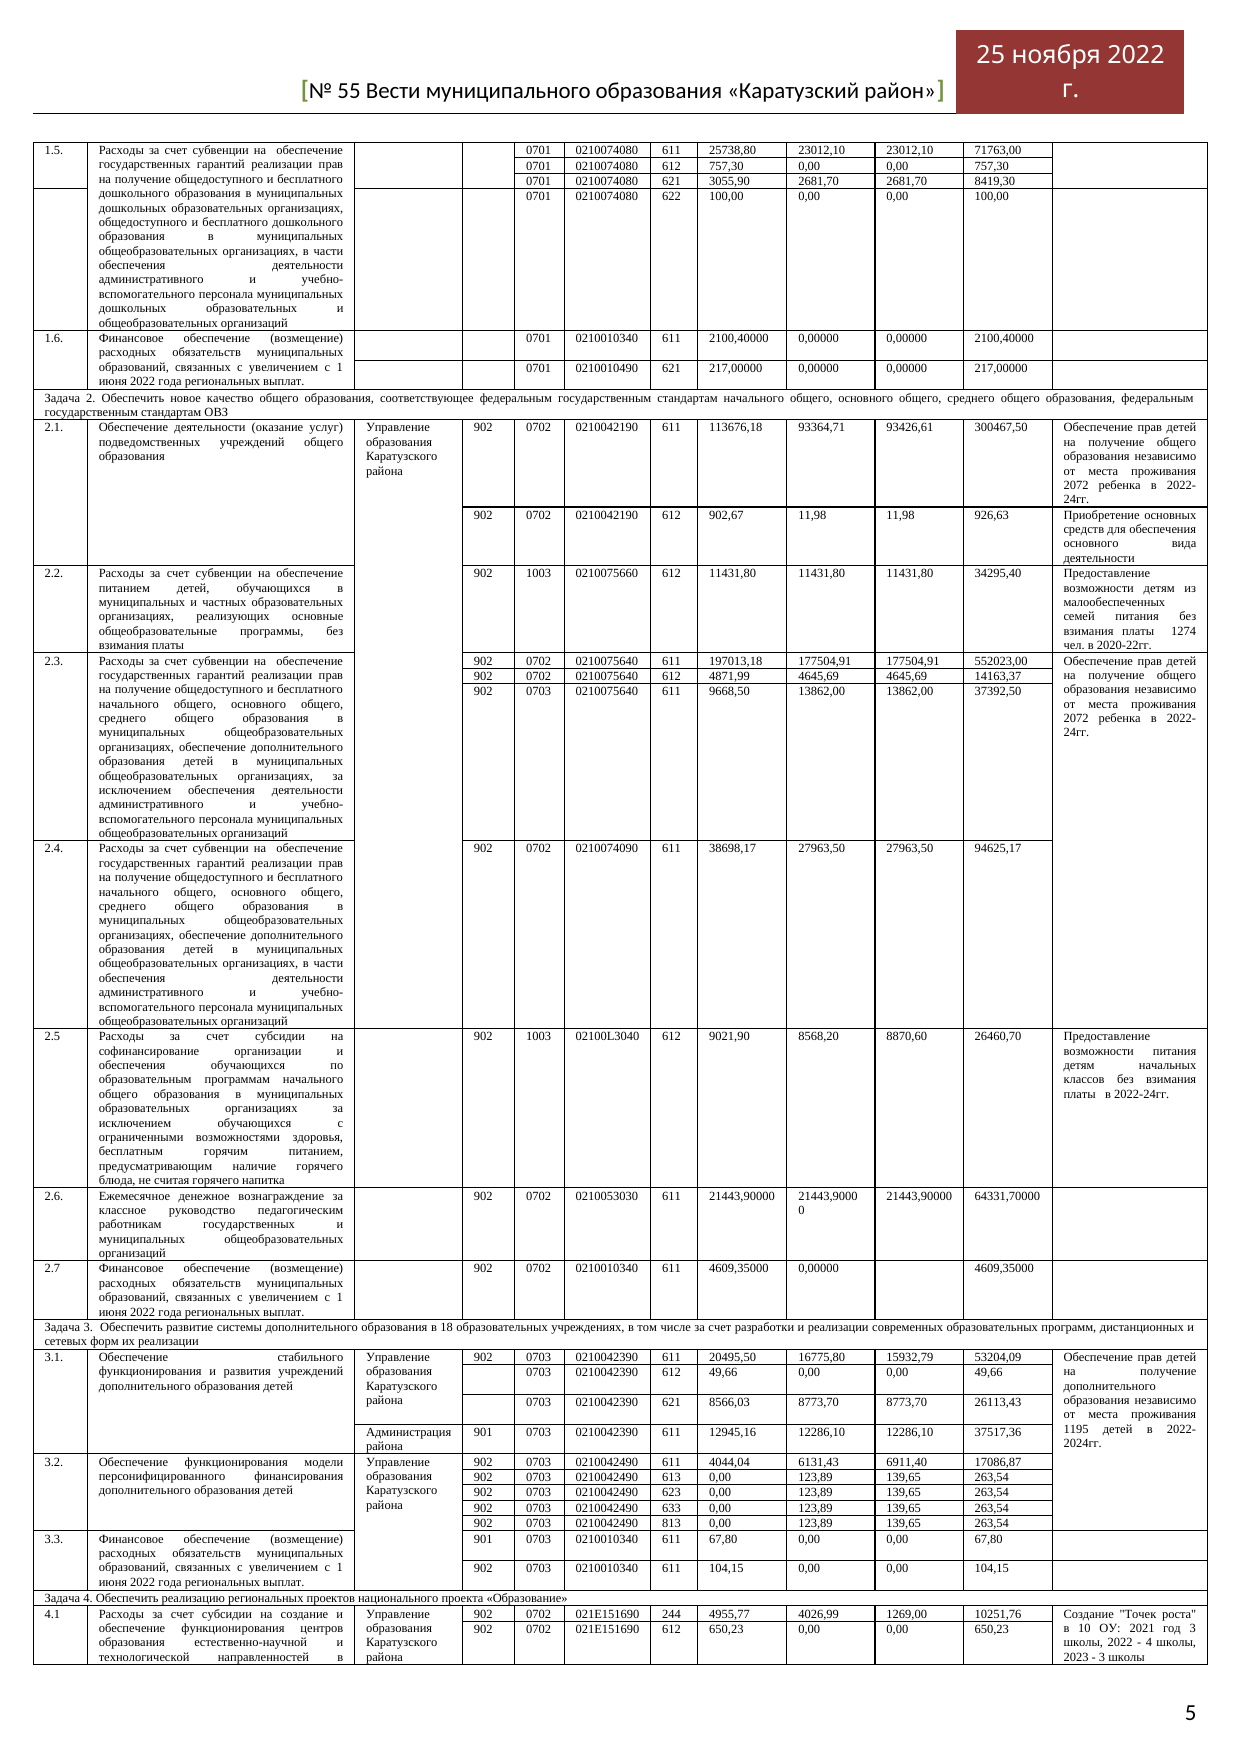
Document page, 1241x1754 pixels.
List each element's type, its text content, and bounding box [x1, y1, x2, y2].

table_cell 0,00 [787, 1531, 874, 1560]
table_cell 197013,18 [698, 653, 786, 668]
table_cell 0210042390 [565, 1425, 650, 1453]
table_cell Задача 4. Обеспечить реализацию региональных проектов национального проекта «Образование» [34, 1591, 1207, 1605]
table_cell 2.5 [34, 1029, 87, 1187]
table_cell 11,98 [787, 508, 874, 565]
table_cell 0703 [515, 1470, 564, 1484]
table_cell 3055,90 [698, 174, 786, 188]
table_cell 64331,70000 [964, 1188, 1052, 1260]
table_cell 902 [463, 1350, 514, 1364]
table_cell [463, 1395, 514, 1423]
table_cell 0701 [515, 331, 564, 359]
table_cell 902 [463, 1501, 514, 1515]
table_cell 49,66 [698, 1365, 786, 1394]
table_cell 902 [463, 653, 514, 668]
table_cell 11431,80 [698, 566, 786, 652]
table_cell 17086,87 [964, 1454, 1052, 1469]
table_cell 0702 [515, 1188, 564, 1260]
table_cell 37517,36 [964, 1425, 1052, 1453]
table_cell 0,00 [698, 1470, 786, 1484]
table_cell 9021,90 [698, 1029, 786, 1187]
table_cell 94625,17 [964, 841, 1052, 1028]
table_cell 0,00 [876, 1561, 963, 1590]
table_cell 0,00000 [787, 1261, 874, 1319]
table_cell 902 [463, 1622, 514, 1664]
table_cell 633 [651, 1501, 697, 1515]
table_cell 621 [651, 174, 697, 188]
table_cell 0703 [515, 1516, 564, 1530]
table_cell 16775,80 [787, 1350, 874, 1364]
table_cell 93426,61 [876, 420, 963, 506]
table_cell 611 [651, 331, 697, 359]
table_cell 38698,17 [698, 841, 786, 1028]
table_cell 0703 [515, 1350, 564, 1364]
table_cell 8419,30 [964, 174, 1052, 188]
table_cell 0,00 [787, 158, 874, 173]
table_cell 177504,91 [787, 653, 874, 668]
table_cell 2.4. [34, 841, 87, 1028]
table_cell 263,54 [964, 1470, 1052, 1484]
table_cell 0,00 [876, 1531, 963, 1560]
table_cell 021Е151690 [565, 1606, 650, 1621]
table_cell 612 [651, 158, 697, 173]
table_cell [1053, 1261, 1207, 1319]
table_cell Создание "Точек роста" в 10 ОУ: 2021 год 3 школы, 2022 - 4 школы, 2023 - 3 школы [1053, 1606, 1207, 1664]
table_cell Расходы за счет субсидии на софинансирование организации и обеспечения обучающихся по образовательным программам начального общего образования в муниципальных образовательных организациях за исключением обучающихся с ограниченными возможностями здоровья, бесплатным горячим питанием, предусматривающим наличие горячего блюда, не считая горячего напитка [88, 1029, 354, 1187]
table_cell 11,98 [876, 508, 963, 565]
table_cell 623 [651, 1485, 697, 1499]
table_cell 26113,43 [964, 1395, 1052, 1423]
table_cell 611 [651, 420, 697, 506]
table_cell 0210074080 [565, 174, 650, 188]
table_cell 25738,80 [698, 143, 786, 157]
table_cell 0210042490 [565, 1485, 650, 1499]
table_cell Финансовое обеспечение (возмещение) расходных обязательств муниципальных образований, связанных с увеличением с 1 июня 2022 года региональных выплат. [88, 1261, 354, 1319]
table_cell 611 [651, 1531, 697, 1560]
table_cell 902 [463, 1188, 514, 1260]
table_cell 100,00 [964, 189, 1052, 330]
table_cell 104,15 [964, 1561, 1052, 1590]
table_cell 21443,90000 [787, 1188, 874, 1260]
table_cell 4026,99 [787, 1606, 874, 1621]
table_cell 611 [651, 1561, 697, 1590]
table_cell 0210042390 [565, 1395, 650, 1423]
table_cell 8773,70 [787, 1395, 874, 1423]
table_cell 11431,80 [787, 566, 874, 652]
table_cell 0701 [515, 189, 564, 330]
table_cell 12286,10 [787, 1425, 874, 1453]
table_cell [1053, 1531, 1207, 1560]
table_cell 612 [651, 1365, 697, 1394]
table_cell 21443,90000 [698, 1188, 786, 1260]
table_cell 2.7 [34, 1261, 87, 1319]
table_cell 23012,10 [787, 143, 874, 157]
table_cell 902 [463, 669, 514, 683]
table_cell 8568,20 [787, 1029, 874, 1187]
table_cell Финансовое обеспечение (возмещение) расходных обязательств муниципальных образований, связанных с увеличением с 1 июня 2022 года региональных выплат. [88, 1531, 354, 1590]
table_cell 4044,04 [698, 1454, 786, 1469]
table_cell 0210010340 [565, 331, 650, 359]
table_cell 263,54 [964, 1485, 1052, 1499]
table_cell 217,00000 [698, 361, 786, 389]
table_cell 3.2. [34, 1454, 87, 1530]
table_cell 0,00 [698, 1501, 786, 1515]
table_cell 902 [463, 420, 514, 506]
table_cell 0703 [515, 1395, 564, 1423]
table_cell 2.6. [34, 1188, 87, 1260]
table_cell 49,66 [964, 1365, 1052, 1394]
table_cell 139,65 [876, 1501, 963, 1515]
table_cell 612 [651, 1029, 697, 1187]
table_cell 13862,00 [787, 684, 874, 840]
table_cell 2.3. [34, 653, 87, 840]
table_cell 0703 [515, 684, 564, 840]
table_cell Обеспечение функционирования модели персонифицированного финансирования дополнительного образования детей [88, 1454, 354, 1530]
table_cell 0210042190 [565, 508, 650, 565]
table_cell 902 [463, 1029, 514, 1187]
table_cell Управление образования Каратузского района [355, 420, 462, 1028]
table_cell Обеспечение стабильного функционирования и развития учреждений дополнительного образования детей [88, 1350, 354, 1453]
table_cell 0210075640 [565, 684, 650, 840]
table_cell 0,00 [876, 189, 963, 330]
table_cell 123,89 [787, 1501, 874, 1515]
table_cell Администрация района [355, 1425, 462, 1453]
table_cell Задача 2. Обеспечить новое качество общего образования, соответствующее федеральным государственным стандартам начального общего, основного общего, среднего общего образования, федеральным государственным стандартам ОВЗ [34, 390, 1207, 419]
table_cell 13862,00 [876, 684, 963, 840]
table_cell 611 [651, 1261, 697, 1319]
table_cell 0702 [515, 420, 564, 506]
table_cell 20495,50 [698, 1350, 786, 1364]
table_cell 8566,03 [698, 1395, 786, 1423]
table_cell [355, 1188, 462, 1260]
table_cell 2.1. [34, 420, 87, 565]
table_cell 139,65 [876, 1516, 963, 1530]
table_cell 0210010340 [565, 1561, 650, 1590]
table_cell 104,15 [698, 1561, 786, 1590]
table_cell 552023,00 [964, 653, 1052, 668]
table_cell 0701 [515, 361, 564, 389]
table_cell Задача 3. Обеспечить развитие системы дополнительного образования в 18 образовательных учреждениях, в том числе за счет разработки и реализации современных образовательных программ, дистанционных и сетевых форм их реализации [34, 1320, 1207, 1348]
table_cell 0,00000 [876, 331, 963, 359]
table_cell 4609,35000 [964, 1261, 1052, 1319]
table_cell 0210010340 [565, 1261, 650, 1319]
table_cell 0703 [515, 1425, 564, 1453]
table_cell 021Е151690 [565, 1622, 650, 1664]
table_cell 0210074080 [565, 158, 650, 173]
table_cell 123,89 [787, 1470, 874, 1484]
table_cell 813 [651, 1516, 697, 1530]
table_cell Расходы за счет субвенции на обеспечение государственных гарантий реализации прав на получение общедоступного и бесплатного начального общего, основного общего, среднего общего образования в муниципальных общеобразовательных организациях, обеспечение дополнительного образования детей в муниципальных общеобразовательных организациях, за исключением обеспечения деятельности административного и учебно-вспомогательного персонала муниципальных общеобразовательных организаций [88, 653, 354, 840]
table_cell 0,00 [876, 1622, 963, 1664]
table_cell 263,54 [964, 1501, 1052, 1515]
table_cell 0,00 [698, 1485, 786, 1499]
table_cell 650,23 [698, 1622, 786, 1664]
table_cell 10251,76 [964, 1606, 1052, 1621]
table_cell 613 [651, 1470, 697, 1484]
table_cell 0210042190 [565, 420, 650, 506]
table_cell Обеспечение прав детей на получение общего образования независимо от места проживания 2072 ребенка в 2022-24гг. [1053, 420, 1207, 506]
table_cell 0702 [515, 508, 564, 565]
table_cell 113676,18 [698, 420, 786, 506]
table_cell 1003 [515, 1029, 564, 1187]
table_cell 177504,91 [876, 653, 963, 668]
table_cell 27963,50 [787, 841, 874, 1028]
table_cell 0703 [515, 1485, 564, 1499]
table_cell [355, 1261, 462, 1319]
table_cell 93364,71 [787, 420, 874, 506]
table_cell 139,65 [876, 1470, 963, 1484]
table_cell 6911,40 [876, 1454, 963, 1469]
table_cell 902 [463, 684, 514, 840]
table_cell 611 [651, 653, 697, 668]
table_cell 1.5. [34, 143, 87, 188]
table_cell 0703 [515, 1365, 564, 1394]
table_cell 0,00 [787, 1561, 874, 1590]
table_cell 0210042490 [565, 1470, 650, 1484]
table_cell 263,54 [964, 1516, 1052, 1530]
table_cell 21443,90000 [876, 1188, 963, 1260]
table_cell 2681,70 [787, 174, 874, 188]
table_cell Приобретение основных средств для обеспечения основного вида деятельности [1053, 508, 1207, 565]
table_cell 612 [651, 669, 697, 683]
table_cell 0,00 [876, 1365, 963, 1394]
table_cell 37392,50 [964, 684, 1052, 840]
table_cell [355, 361, 462, 389]
table_cell 611 [651, 684, 697, 840]
table_cell 1003 [515, 566, 564, 652]
table_cell Управление образования Каратузского района [355, 1350, 462, 1423]
table_cell Ежемесячное денежное вознаграждение за классное руководство педагогическим работникам государственных и муниципальных общеобразовательных организаций [88, 1188, 354, 1260]
table_cell 12286,10 [876, 1425, 963, 1453]
table_cell Расходы за счет субвенции на обеспечение питанием детей, обучающихся в муниципальных и частных образовательных организациях, реализующих основные общеобразовательные программы, без взимания платы [88, 566, 354, 652]
table_cell 2100,40000 [964, 331, 1052, 359]
table_cell [463, 1365, 514, 1394]
table_cell Предоставление возможности детям из малообеспеченных семей питания без взимания платы 1274 чел. в 2020-22гг. [1053, 566, 1207, 652]
table_cell 612 [651, 1622, 697, 1664]
table_cell 621 [651, 361, 697, 389]
table_cell 621 [651, 1395, 697, 1423]
table_cell [1053, 361, 1207, 389]
table_cell 0,00 [787, 1365, 874, 1394]
table_cell 0210010490 [565, 361, 650, 389]
table_cell 902 [463, 1606, 514, 1621]
table_cell 611 [651, 1188, 697, 1260]
table_cell 612 [651, 566, 697, 652]
table_cell 53204,09 [964, 1350, 1052, 1364]
table_cell 4955,77 [698, 1606, 786, 1621]
table_cell Предоставление возможности питания детям начальных классов без взимания платы в 2022-24гг. [1053, 1029, 1207, 1187]
table_cell 3.3. [34, 1531, 87, 1590]
table_cell 757,30 [698, 158, 786, 173]
table_cell 0701 [515, 174, 564, 188]
table_cell 0210042490 [565, 1516, 650, 1530]
table_cell 611 [651, 841, 697, 1028]
table_cell 0,00000 [876, 361, 963, 389]
table_cell 0210053030 [565, 1188, 650, 1260]
table_cell 6131,43 [787, 1454, 874, 1469]
table_cell 8870,60 [876, 1029, 963, 1187]
table_cell 902 [463, 1561, 514, 1590]
table_cell 0,00 [787, 189, 874, 330]
table_cell Обеспечение деятельности (оказание услуг) подведомственных учреждений общего образования [88, 420, 354, 565]
table_cell 0210074080 [565, 189, 650, 330]
table_cell [876, 1261, 963, 1319]
table_cell Обеспечение прав детей на получение дополнительного образования независимо от места проживания 1195 детей в 2022-2024гг. [1053, 1350, 1207, 1530]
table_cell 0702 [515, 1261, 564, 1319]
table_cell 926,63 [964, 508, 1052, 565]
table_cell 2681,70 [876, 174, 963, 188]
table_cell 902 [463, 566, 514, 652]
table_cell 0210042490 [565, 1454, 650, 1469]
table_cell 0210075640 [565, 653, 650, 668]
table_cell 123,89 [787, 1516, 874, 1530]
table_cell 0702 [515, 653, 564, 668]
table_cell 4871,99 [698, 669, 786, 683]
table_cell 34295,40 [964, 566, 1052, 652]
table_cell 26460,70 [964, 1029, 1052, 1187]
table_cell 902 [463, 1454, 514, 1469]
table_cell 0703 [515, 1561, 564, 1590]
table_cell 902 [463, 508, 514, 565]
table_cell 0210010340 [565, 1531, 650, 1560]
table_cell [1053, 1561, 1207, 1590]
table_cell 622 [651, 189, 697, 330]
table_cell 27963,50 [876, 841, 963, 1028]
table_cell 0701 [515, 158, 564, 173]
table_cell 123,89 [787, 1485, 874, 1499]
table_cell 902 [463, 1485, 514, 1499]
table_cell 1.6. [34, 331, 87, 389]
table_cell 0,00 [787, 1622, 874, 1664]
table_cell 0210075660 [565, 566, 650, 652]
table_cell Расходы за счет субвенции на обеспечение государственных гарантий реализации прав на получение общедоступного и бесплатного дошкольного образования в муниципальных дошкольных образовательных организациях, общедоступного и бесплатного дошкольного образования в муниципальных общеобразовательных организациях, в части обеспечения деятельности административного и учебно-вспомогательного персонала муниципальных дошкольных образовательных и общеобразовательных организаций [88, 143, 354, 330]
table_cell Управление образования Каратузского района [355, 1454, 462, 1590]
table_cell 9668,50 [698, 684, 786, 840]
table_cell 0,00 [698, 1516, 786, 1530]
table_cell 0701 [515, 143, 564, 157]
table_cell 0210042390 [565, 1365, 650, 1394]
table_cell 902 [463, 1261, 514, 1319]
table_cell 612 [651, 508, 697, 565]
table_cell [463, 361, 514, 389]
table_cell 2.2. [34, 566, 87, 652]
table_cell 02100L3040 [565, 1029, 650, 1187]
table_cell 611 [651, 1425, 697, 1453]
table_cell Финансовое обеспечение (возмещение) расходных обязательств муниципальных образований, связанных с увеличением с 1 июня 2022 года региональных выплат. [88, 331, 354, 389]
table_cell 67,80 [964, 1531, 1052, 1560]
table_cell 14163,37 [964, 669, 1052, 683]
table_cell 0,00 [876, 158, 963, 173]
table_cell 12945,16 [698, 1425, 786, 1453]
table_cell 2100,40000 [698, 331, 786, 359]
table_cell 611 [651, 1350, 697, 1364]
table_cell 217,00000 [964, 361, 1052, 389]
table_cell 0210075640 [565, 669, 650, 683]
table_cell 15932,79 [876, 1350, 963, 1364]
table_cell 0702 [515, 1606, 564, 1621]
table_cell [1053, 1188, 1207, 1260]
table_cell 611 [651, 1454, 697, 1469]
table_cell 71763,00 [964, 143, 1052, 157]
table_cell 902 [463, 1516, 514, 1530]
table_cell [355, 189, 462, 330]
table_cell [463, 331, 514, 359]
table_cell 0703 [515, 1454, 564, 1469]
table_cell 4609,35000 [698, 1261, 786, 1319]
table_cell 11431,80 [876, 566, 963, 652]
table_cell 3.1. [34, 1350, 87, 1453]
table_cell Расходы за счет субвенции на обеспечение государственных гарантий реализации прав на получение общедоступного и бесплатного начального общего, основного общего, среднего общего образования в муниципальных общеобразовательных организациях, обеспечение дополнительного образования детей в муниципальных общеобразовательных организациях, в части обеспечения деятельности административного и учебно-вспомогательного персонала муниципальных общеобразовательных организаций [88, 841, 354, 1028]
table_cell 0,00000 [787, 361, 874, 389]
table_cell 0702 [515, 669, 564, 683]
table_cell [1053, 189, 1207, 330]
table_cell 901 [463, 1425, 514, 1453]
table_cell 1269,00 [876, 1606, 963, 1621]
table_cell [34, 189, 87, 330]
table_cell 0210042390 [565, 1350, 650, 1364]
table_cell 611 [651, 143, 697, 157]
table_cell 4645,69 [876, 669, 963, 683]
table_cell Обеспечение прав детей на получение общего образования независимо от места проживания 2072 ребенка в 2022-24гг. [1053, 653, 1207, 1028]
table_cell 0703 [515, 1501, 564, 1515]
table_cell 0702 [515, 1622, 564, 1664]
table_cell 8773,70 [876, 1395, 963, 1423]
table_cell 4.1 [34, 1606, 87, 1664]
table_cell Расходы за счет субсидии на создание и обеспечение функционирования центров образования естественно-научной и технологической направленностей в общеобразовательных организациях, расположенных в сельской местности и малых городах [88, 1606, 354, 1664]
table_cell 244 [651, 1606, 697, 1621]
table_cell 300467,50 [964, 420, 1052, 506]
table_cell 0210042490 [565, 1501, 650, 1515]
table_cell 901 [463, 1531, 514, 1560]
table_cell [1053, 331, 1207, 359]
table_cell 902,67 [698, 508, 786, 565]
table_cell 0702 [515, 841, 564, 1028]
table_cell 902 [463, 841, 514, 1028]
table_cell [355, 331, 462, 359]
table_cell [355, 1029, 462, 1187]
table_cell Управление образования Каратузского района [355, 1606, 462, 1664]
table_cell 0703 [515, 1531, 564, 1560]
table_cell 139,65 [876, 1485, 963, 1499]
table_cell 0210074080 [565, 143, 650, 157]
table_cell [463, 189, 514, 330]
table_cell 0,00000 [787, 331, 874, 359]
table_cell 650,23 [964, 1622, 1052, 1664]
table_cell 4645,69 [787, 669, 874, 683]
table_cell 67,80 [698, 1531, 786, 1560]
table_cell 757,30 [964, 158, 1052, 173]
table_cell 23012,10 [876, 143, 963, 157]
table_cell 902 [463, 1470, 514, 1484]
table_cell 100,00 [698, 189, 786, 330]
table_cell 0210074090 [565, 841, 650, 1028]
